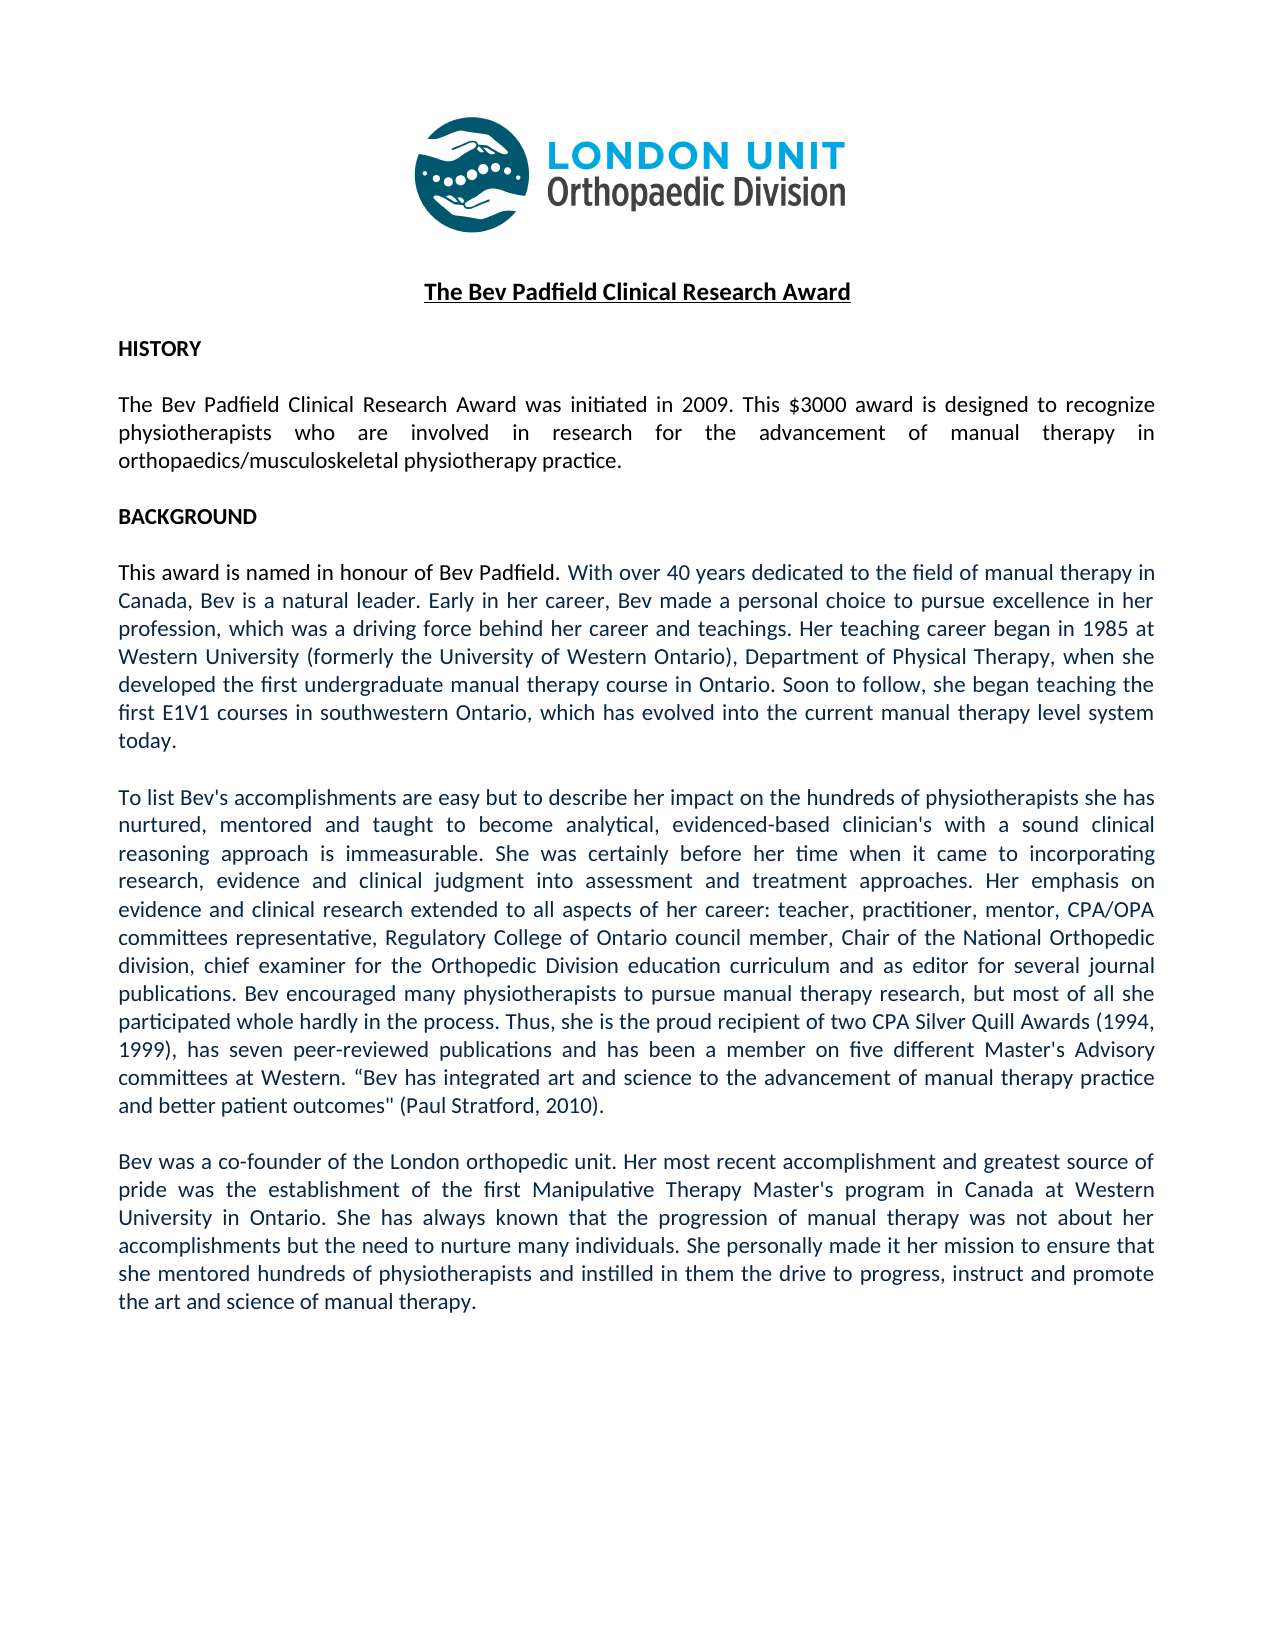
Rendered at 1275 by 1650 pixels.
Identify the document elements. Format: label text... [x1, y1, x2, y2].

text Bev was a co-founder of the London orthopedic unit. Her most recent accomplishment and greatest source of pride was the establishment of the first Manipulative Therapy Master's program in Canada at Western University in Ontario. She has always known that the progression of manual therapy was not about her accomplishments but the need to nurture many individuals. She personally made it her mission to ensure that she mentored hundreds of physiotherapists and instilled in them the drive to progress, instruct and promote the art and science of manual therapy. [118, 1147, 1157, 1315]
text BACKGROUND [118, 502, 1157, 530]
text The Bev Padfield Clinical Research Award [118, 276, 1157, 306]
text This award is named in honour of Bev Padfield. With over 40 years dedicated to the field of manual therapy in Canada, Bev is a natural leader. Early in her career, Bev made a personal choice to pursue excellence in her profession, which was a driving force behind her career and teachings. Her teaching career began in 1985 at Western University (formerly the University of Western Ontario), Department of Physical Therapy, when she developed the first undergraduate manual therapy course in Ontario. Soon to follow, she began teaching the first E1V1 courses in southwestern Ontario, which has evolved into the current manual therapy level system today. [118, 558, 1157, 754]
text To list Bev's accomplishments are easy but to describe her impact on the hundreds of physiotherapists she has nurtured, mentored and taught to become analytical, evidenced-based clinician's with a sound clinical reasoning approach is immeasurable. She was certainly before her time when it came to incorporating research, evidence and clinical judgment into assessment and treatment approaches. Her emphasis on evidence and clinical research extended to all aspects of her career: teacher, practitioner, mentor, CPA/OPA committees representative, Regulatory College of Ontario council member, Chair of the National Orthopedic division, chief examiner for the Orthopedic Division education curriculum and as editor for several journal publications. Bev encouraged many physiotherapists to pursue manual therapy research, but most of all she participated whole hardly in the process. Thus, she is the proud recipient of two CPA Silver Quill Awards (1994, 1999), has seven peer-reviewed publications and has been a member on five different Master's Advisory committees at Western. “Bev has integrated art and science to the advancement of manual therapy practice and better patient outcomes" (Paul Stratford, 2010). [118, 783, 1157, 1119]
picture [403, 102, 872, 246]
text The Bev Padfield Clinical Research Award was initiated in 2009. This $3000 award is designed to recognize physiotherapists who are involved in research for the advancement of manual therapy in orthopaedics/musculoskeletal physiotherapy practice. [118, 390, 1157, 474]
text HISTORY [118, 334, 1157, 362]
